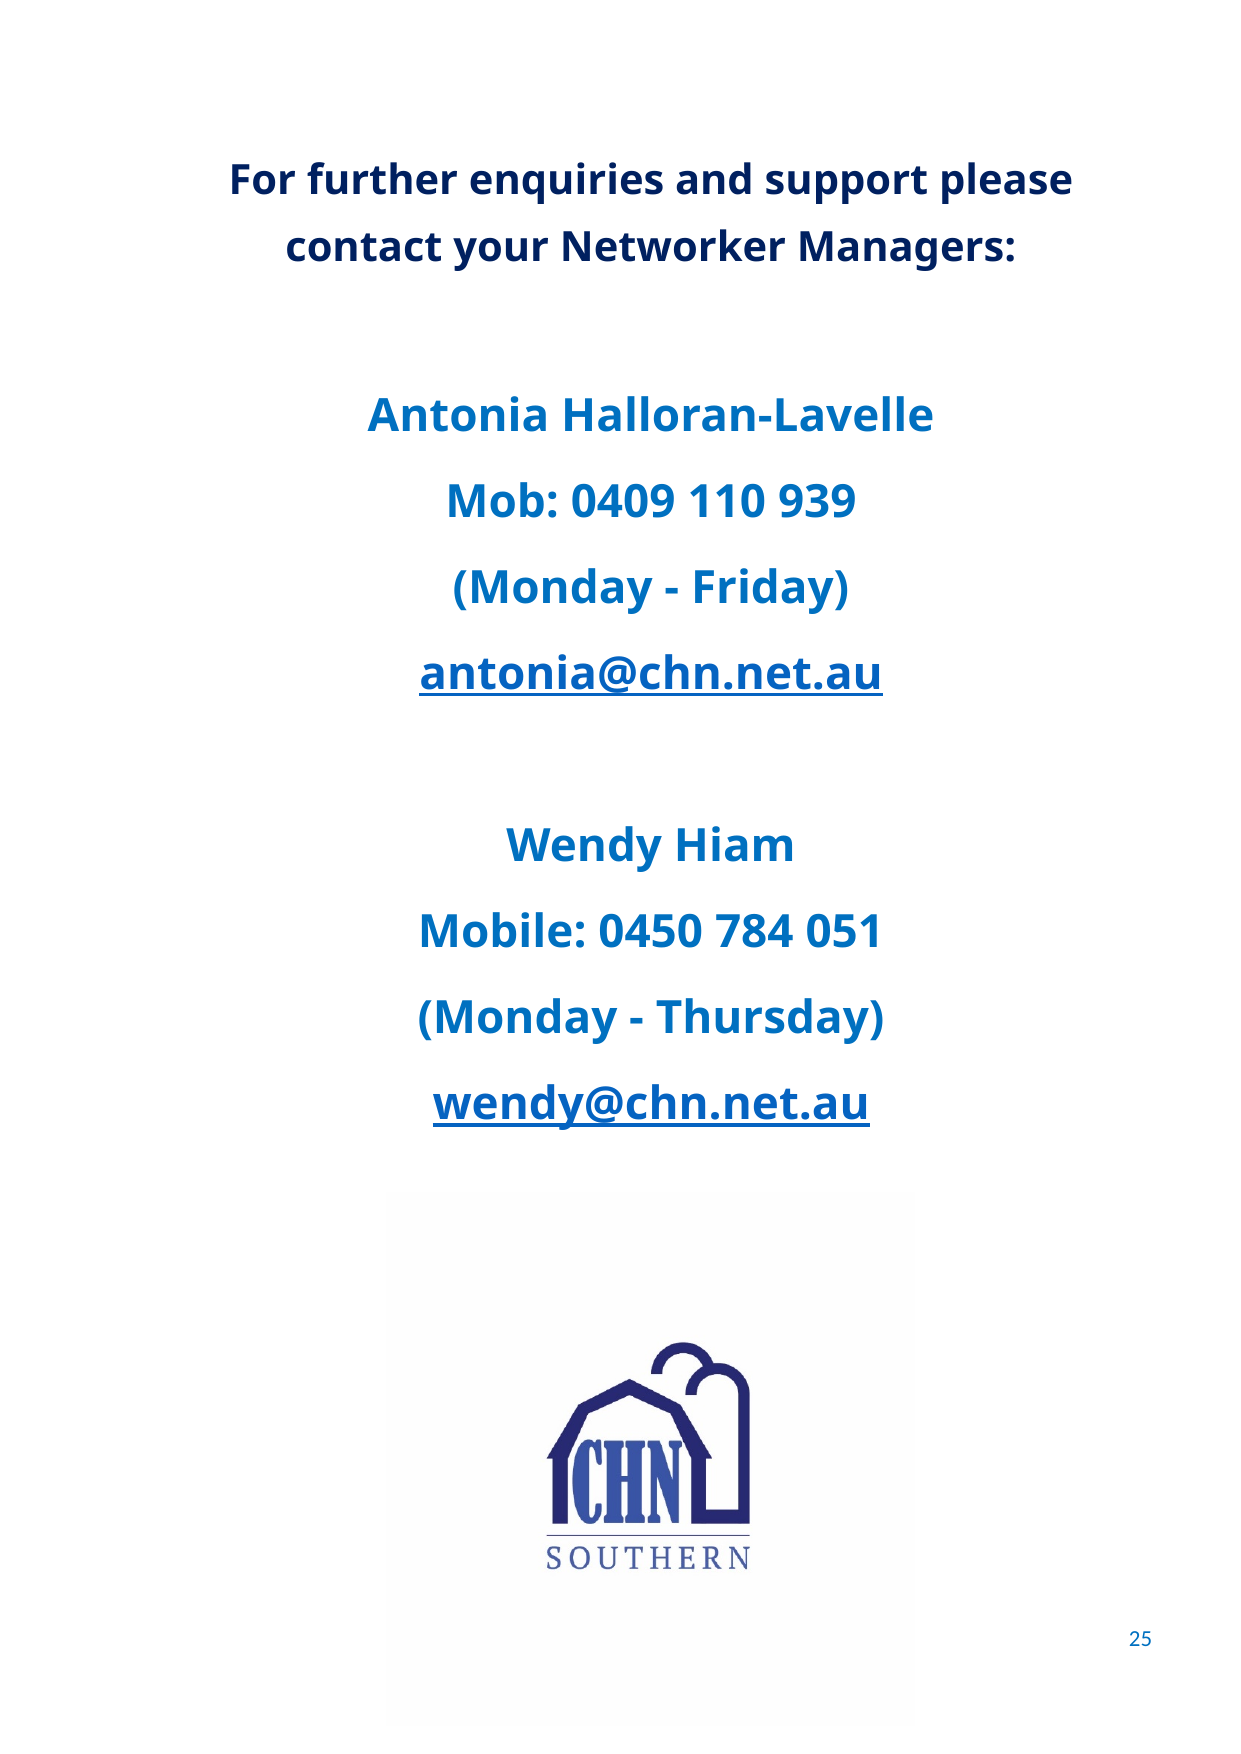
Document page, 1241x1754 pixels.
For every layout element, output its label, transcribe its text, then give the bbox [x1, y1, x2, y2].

text Wendy Hiam [150, 813, 1152, 875]
text antonia@chn.net.au [150, 641, 1152, 703]
text (Monday - Thursday) [150, 985, 1152, 1047]
picture [383, 1192, 915, 1724]
text For further enquiries and support please contact your Networker Managers: [150, 150, 1152, 274]
text Antonia Halloran-Lavelle [150, 382, 1152, 445]
text Mobile: 0450 784 051 [150, 899, 1152, 961]
text (Monday - Friday) [150, 554, 1152, 617]
text wendy@chn.net.au [150, 1071, 1152, 1133]
text Mob: 0409 110 939 [150, 468, 1152, 531]
